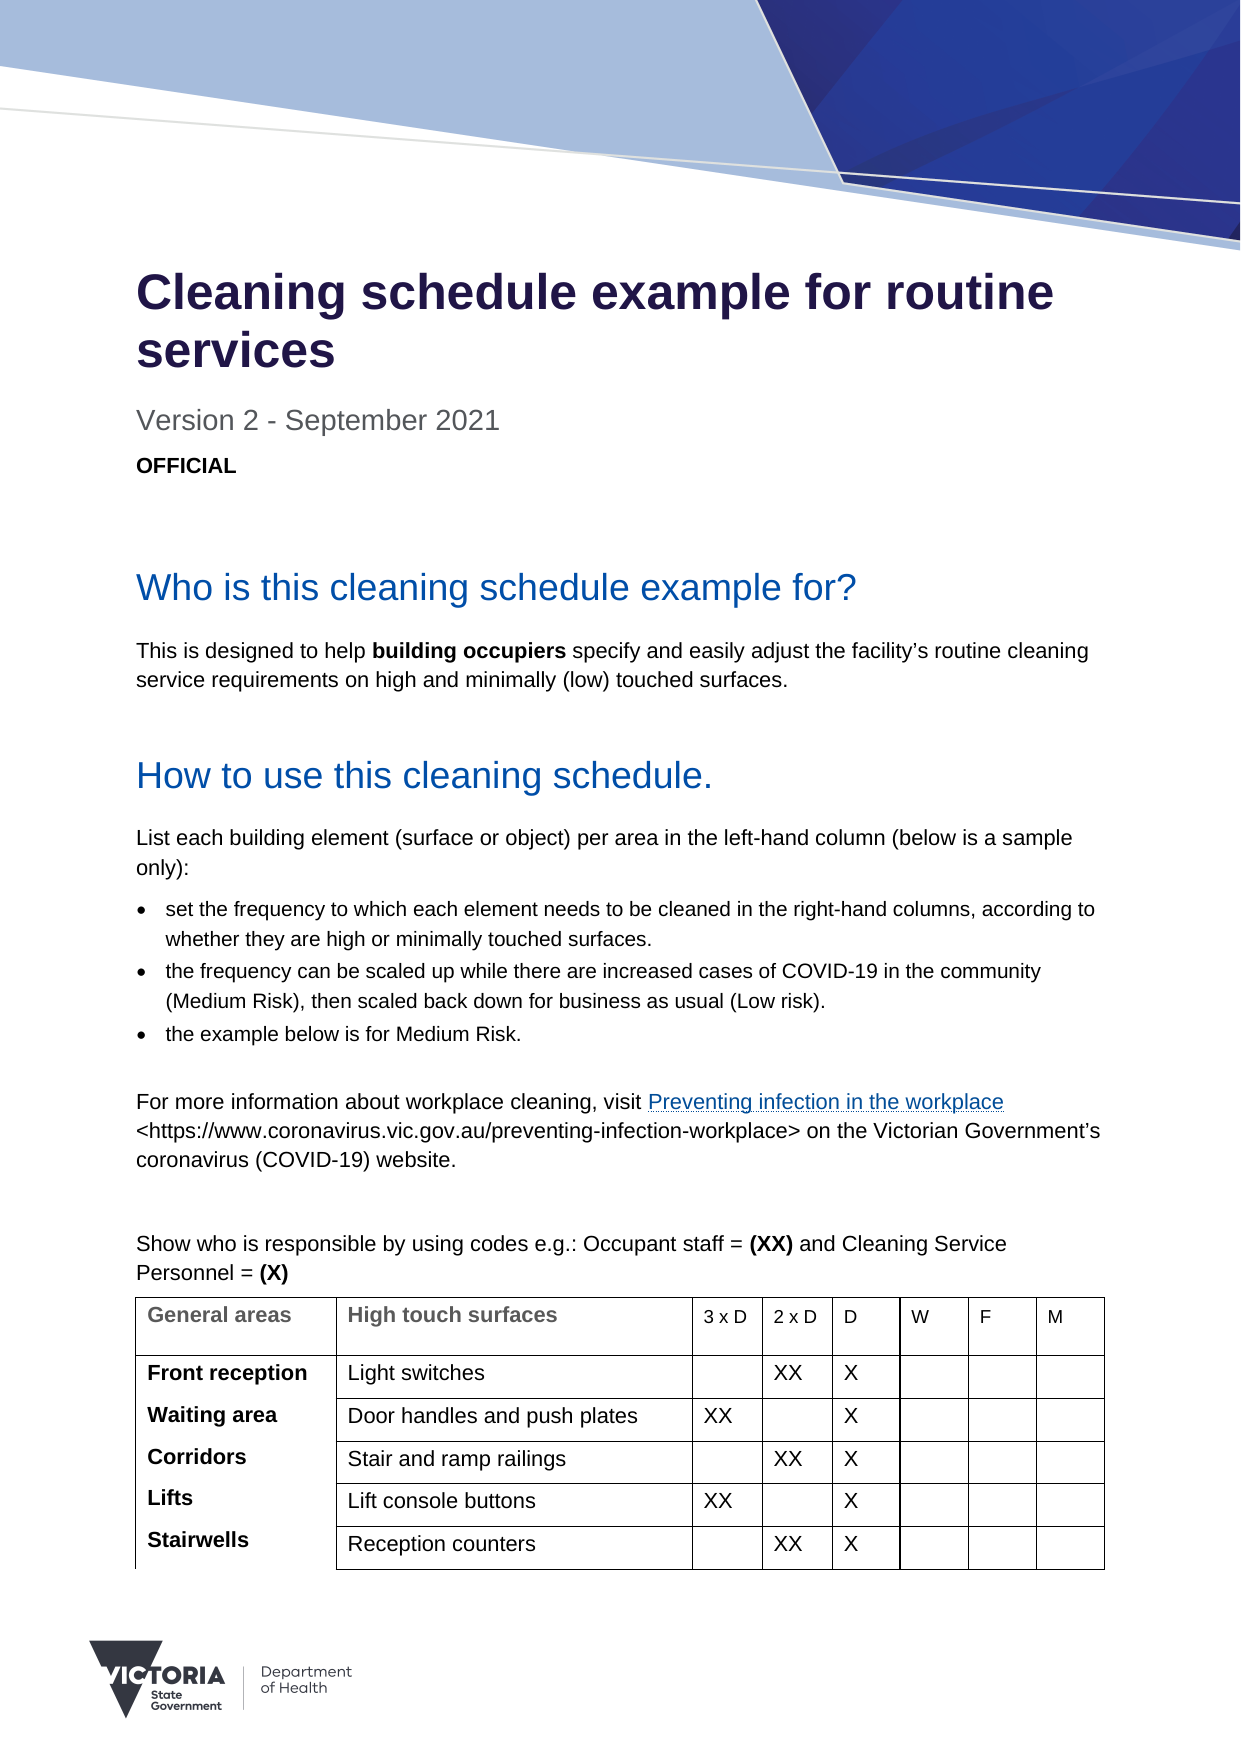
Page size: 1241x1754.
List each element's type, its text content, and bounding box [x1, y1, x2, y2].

table_header 2 x D [763, 1298, 832, 1355]
table_cell [693, 1356, 762, 1398]
table_header D [833, 1298, 899, 1355]
table_cell [901, 1356, 968, 1398]
table_cell Version 2 - September 2021 [136, 403, 1104, 449]
list set the frequency to which each element needs to be cleaned in the right-hand columns, according to whether they are high or minimally touched surfaces. [136, 892, 1104, 950]
table_cell [969, 1527, 1036, 1569]
table_cell X [833, 1527, 899, 1569]
table_header F [969, 1298, 1036, 1355]
table_cell Stair and ramp railings [337, 1442, 692, 1483]
table_cell [763, 1399, 832, 1441]
table_cell XX [693, 1484, 762, 1526]
text List each building element (surface or object) per area in the left-hand column (below is a sample only): [136, 821, 1104, 879]
table_header General areas [136, 1298, 336, 1355]
table_cell [901, 1442, 968, 1483]
table_cell [136, 449, 1104, 478]
subtitle Who is this cleaning schedule example for? [136, 559, 1104, 609]
text This is designed to help building occupiers specify and easily adjust the facility’s routine cleaning service requirements on high and minimally (low) touched surfaces. [136, 634, 1104, 692]
table_cell [969, 1484, 1036, 1526]
table_cell [969, 1442, 1036, 1483]
table_cell X [833, 1442, 899, 1483]
table_cell [1037, 1399, 1104, 1441]
table_cell X [833, 1356, 899, 1398]
table_cell [1037, 1356, 1104, 1398]
table_header 3 x D [693, 1298, 762, 1355]
table_cell Front reception Waiting area Corridors Lifts Stairwells [136, 1356, 336, 1569]
table_cell [693, 1527, 762, 1569]
table_cell X [833, 1399, 899, 1441]
table_cell [693, 1442, 762, 1483]
table_cell XX [763, 1356, 832, 1398]
table_cell [1037, 1527, 1104, 1569]
subtitle How to use this cleaning schedule. [136, 746, 1104, 796]
table_cell XX [763, 1442, 832, 1483]
text For more information about workplace cleaning, visit Preventing infection in the workplace <https://www.coronavirus.vic.gov.au/preventing-infection-workplace> on the Victorian Government’s coronavirus (COVID-19) website. [136, 1085, 1104, 1172]
picture [0, 0, 1241, 253]
table_cell Door handles and push plates [337, 1399, 692, 1441]
table_cell XX [763, 1527, 832, 1569]
table_header M [1037, 1298, 1104, 1355]
text Show who is responsible by using codes e.g.: Occupant staff = (XX) and Cleaning Service Personnel = (X) [136, 1226, 1104, 1285]
table_cell [969, 1399, 1036, 1441]
table_header W [901, 1298, 968, 1355]
table_cell [901, 1527, 968, 1569]
table_cell [969, 1356, 1036, 1398]
table_header High touch surfaces [337, 1298, 692, 1355]
table_cell X [833, 1484, 899, 1526]
table_cell [901, 1484, 968, 1526]
list the example below is for Medium Risk. [136, 1017, 1104, 1046]
table_cell [901, 1399, 968, 1441]
picture [0, 1595, 1241, 1754]
table_cell Lift console buttons [337, 1484, 692, 1526]
table_cell XX [693, 1399, 762, 1441]
table_cell [1037, 1484, 1104, 1526]
table_cell [763, 1484, 832, 1526]
table_cell Light switches [337, 1356, 692, 1398]
list the frequency can be scaled up while there are increased cases of COVID-19 in the community (Medium Risk), then scaled back down for business as usual (Low risk). [136, 954, 1104, 1013]
table_cell Reception counters [337, 1527, 692, 1569]
table_header Cleaning schedule example for routine services [136, 96, 1104, 403]
table_cell [1037, 1442, 1104, 1483]
